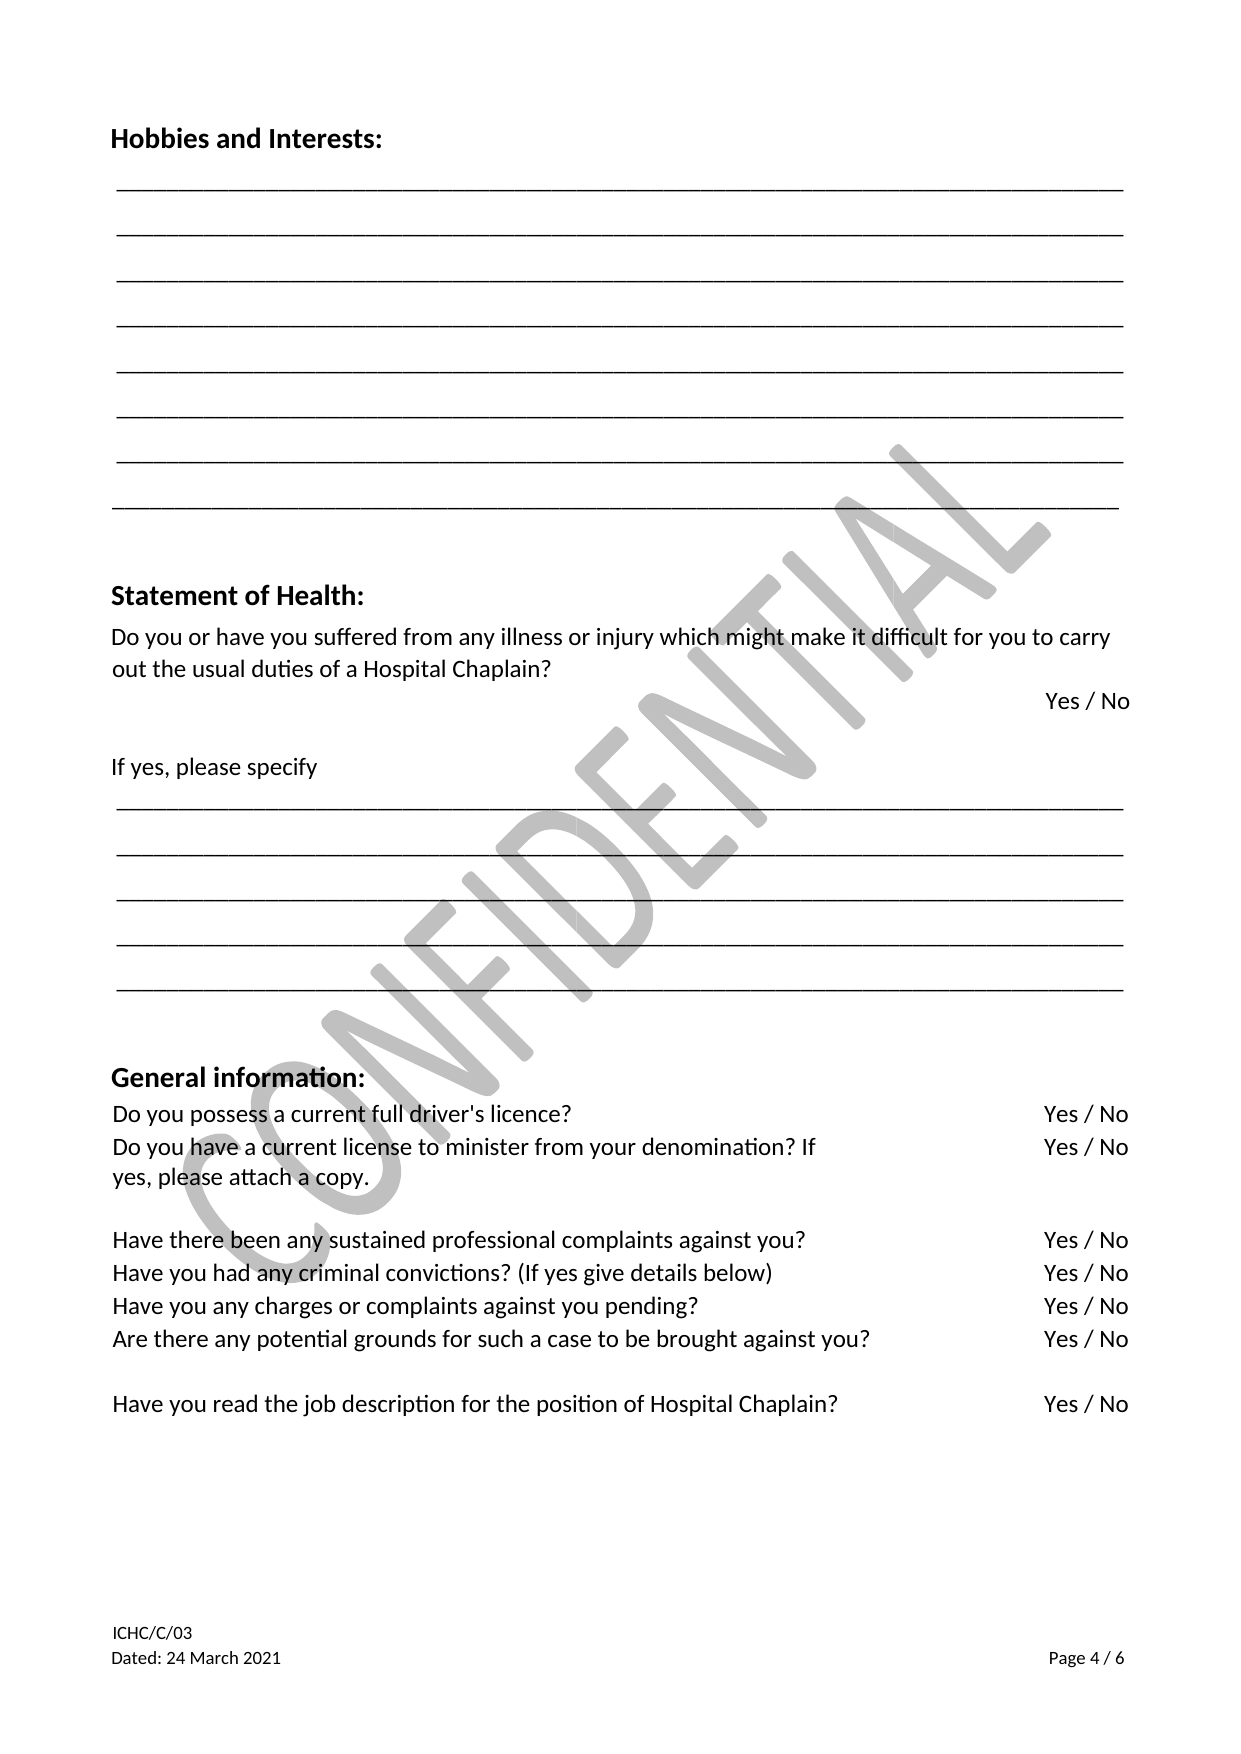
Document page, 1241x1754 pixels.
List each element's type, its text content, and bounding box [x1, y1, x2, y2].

table_cell Yes / No [913, 1323, 1134, 1389]
text _________________________________________________________________________________ _________________________________________________________________________________ [111, 436, 1128, 512]
table_cell Yes / No [913, 1257, 1134, 1290]
table_cell Have there been any sustained professional complaints against you? [112, 1225, 913, 1257]
text _________________________________________________________________________________ [111, 874, 1128, 904]
table_cell Yes / No [913, 1225, 1134, 1257]
text _________________________________________________________________________________ [111, 919, 1128, 950]
table_cell Have you any charges or complaints against you pending? [112, 1290, 913, 1323]
text Hobbies and Interests: [110, 120, 1128, 156]
text _________________________________________________________________________________ [111, 346, 1128, 376]
table_cell Yes / No [913, 1389, 1134, 1421]
text Do you or have you suffered from any illness or injury which might make it difficult for you to carry out the usual duties of a Hospital Chaplain? [111, 622, 1128, 684]
table_cell Have you had any criminal convictions? (If yes give details below) [112, 1257, 913, 1290]
text General information: [111, 1059, 1128, 1095]
text If yes, please specify [111, 751, 1128, 781]
table_cell Yes / No [913, 1290, 1134, 1323]
text _________________________________________________________________________________ [111, 965, 1128, 995]
text _________________________________________________________________________________ [111, 829, 1128, 859]
table_cell Are there any potential grounds for such a case to be brought against you? [112, 1323, 913, 1389]
text _________________________________________________________________________________ [111, 391, 1128, 421]
text _________________________________________________________________________________ [111, 255, 1128, 286]
table_cell Yes / No [913, 1131, 1134, 1224]
table_header Yes / No [913, 1098, 1134, 1131]
text Yes / No [111, 685, 1130, 715]
table_cell Do you have a current license to minister from your denomination? If yes, please attach a copy. [112, 1131, 913, 1224]
table_cell Have you read the job description for the position of Hospital Chaplain? [112, 1389, 913, 1421]
text _________________________________________________________________________________ [111, 783, 1128, 814]
text Statement of Health: [111, 577, 1128, 613]
text _________________________________________________________________________________ [111, 210, 1128, 240]
text _________________________________________________________________________________ [111, 164, 1128, 195]
table_header Do you possess a current full driver's licence? [112, 1098, 913, 1131]
text _________________________________________________________________________________ [111, 300, 1128, 331]
